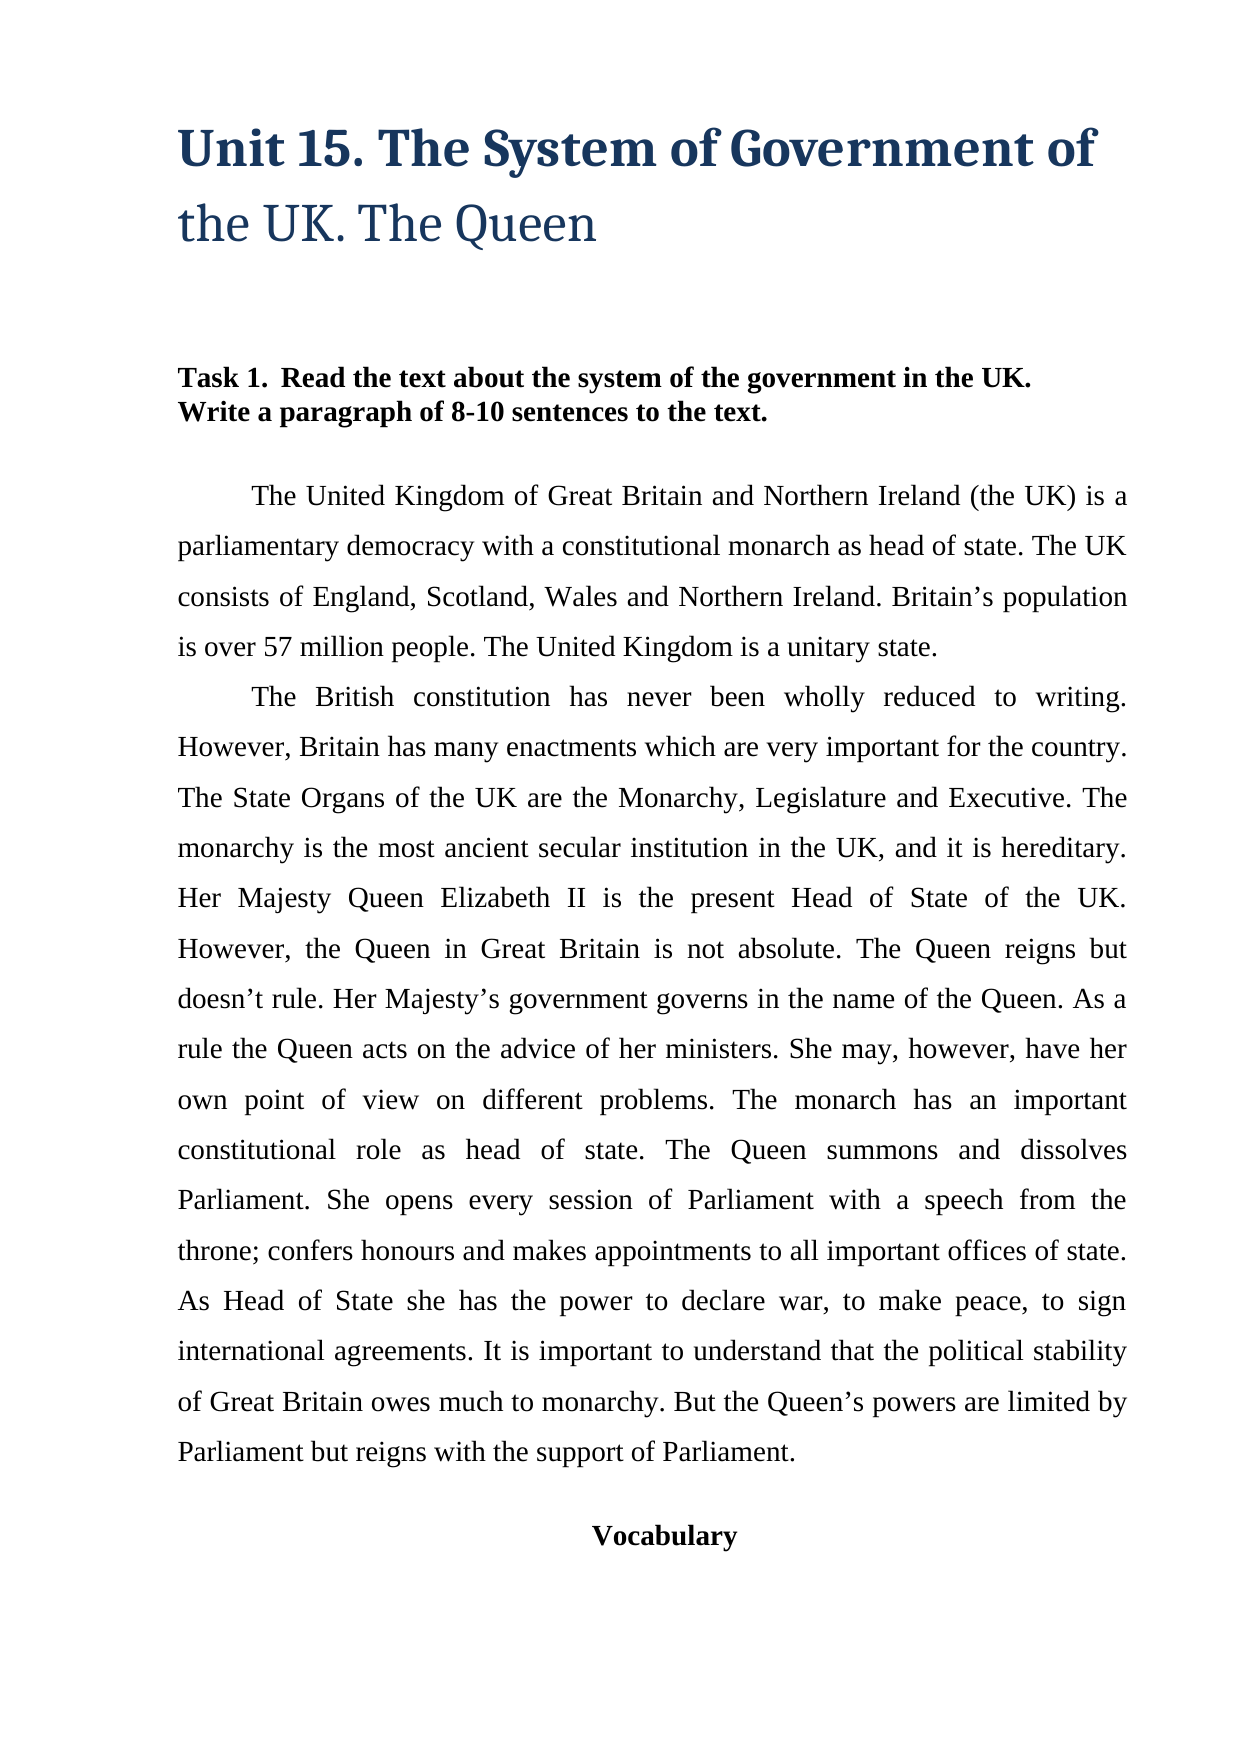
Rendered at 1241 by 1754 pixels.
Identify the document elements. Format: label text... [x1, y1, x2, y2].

text The British constitution has never been wholly reduced to writing. However, Britain has many enactments which are very important for the country. The State Organs of the UK are the Monarchy, Legislature and Executive. The monarchy is the most ancient secular institution in the UK, and it is hereditary. Her Majesty Queen Elizabeth II is the present Head of State of the UK. However, the Queen in Great Britain is not absolute. The Queen reigns but doesn’t rule. Her Majesty’s government governs in the name of the Queen. As a rule the Queen acts on the advice of her ministers. She may, however, have her own point of view on different problems. The monarch has an important constitutional role as head of state. The Queen summons and dissolves Parliament. She opens every session of Parliament with a speech from the throne; confers honours and makes appointments to all important offices of state. As Head of State she has the power to declare war, to make peace, to sign international agreements. It is important to understand that the political stability of Great Britain owes much to monarchy. But the Queen’s powers are limited by Parliament but reigns with the support of Parliament. [177, 679, 1128, 1467]
text The United Kingdom of Great Britain and Northern Ireland (the UK) is a parliamentary democracy with a constitutional monarch as head of state. The UK consists of England, Scotland, Wales and Northern Ireland. Britain’s population is over 57 million people. The United Kingdom is a unitary state. [177, 478, 1128, 662]
text Unit 15. The System of Government of [177, 118, 1152, 180]
text Task 1. Read the text about the system of the government in the UK. [177, 361, 1152, 394]
text the UK. The Queen [177, 193, 1152, 255]
text Write a paragraph of 8-10 sentences to the text. [177, 394, 1152, 428]
text Vocabulary [177, 1518, 1152, 1551]
